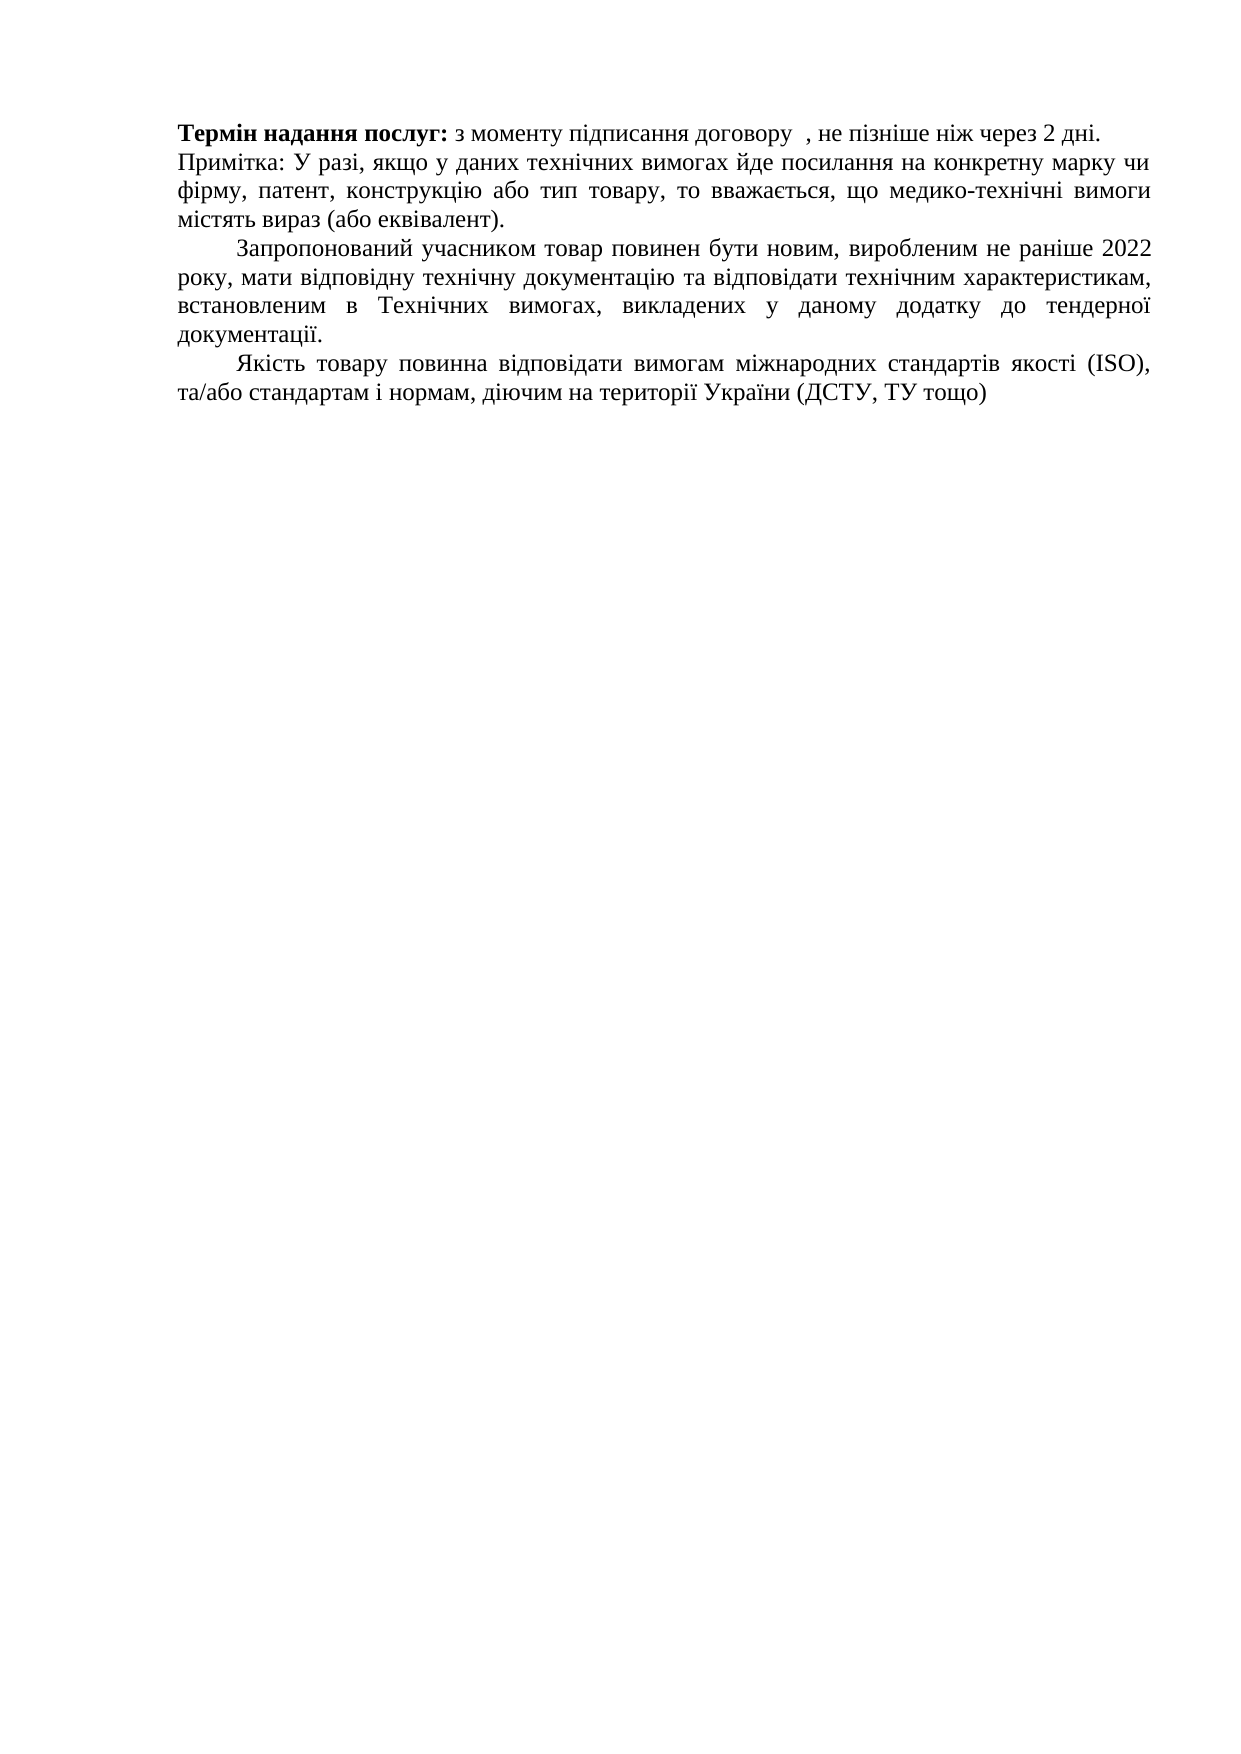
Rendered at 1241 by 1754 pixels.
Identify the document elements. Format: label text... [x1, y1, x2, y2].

text Примітка: У разі, якщо у даних технічних вимогах йде посилання на конкретну марку чи фірму, патент, конструкцію або тип товару, то вважається, що медико-технічні вимоги містять вираз (або еквівалент). [177, 147, 1152, 233]
text Термін надання послуг: з моменту підписання договору , не пізніше ніж через 2 дні. [177, 118, 1152, 147]
text Запропонований учасником товар повинен бути новим, виробленим не раніше 2022 року, мати відповідну технічну документацію та відповідати технічним характеристикам, встановленим в Технічних вимогах, викладених у даному додатку до тендерної документації. [177, 233, 1152, 348]
text Якість товару повинна відповідати вимогам міжнародних стандартів якості (ISO), та/або стандартам і нормам, діючим на території України (ДСТУ, ТУ тощо) [177, 348, 1152, 406]
